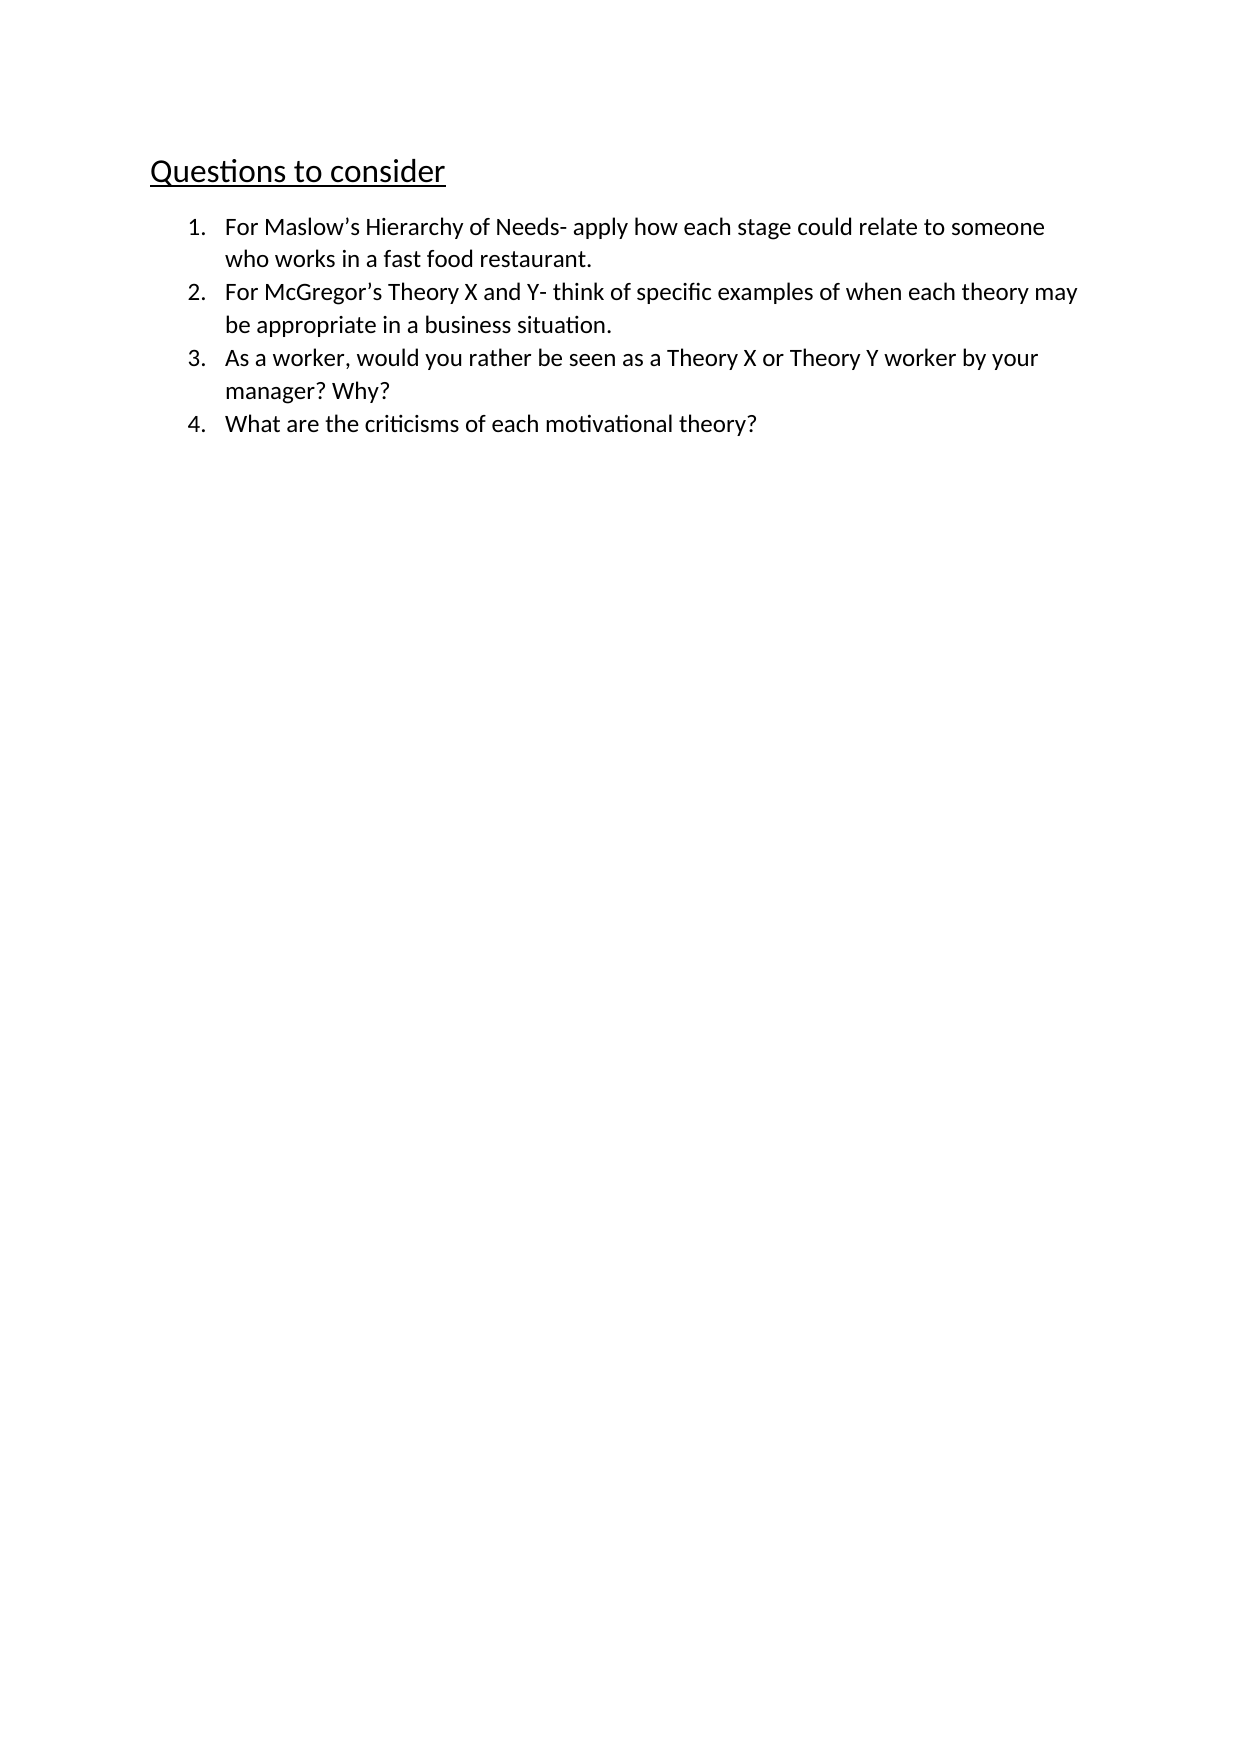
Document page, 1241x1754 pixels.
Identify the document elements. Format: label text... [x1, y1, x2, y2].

list For McGregor’s Theory X and Y- think of specific examples of when each theory may be appropriate in a business situation. [187, 276, 1090, 340]
list As a worker, would you rather be seen as a Theory X or Theory Y worker by your manager? Why? [187, 342, 1090, 406]
list For Maslow’s Hierarchy of Needs- apply how each stage could relate to someone who works in a fast food restaurant. [187, 211, 1090, 274]
list What are the criticisms of each motivational theory? [187, 408, 1090, 439]
text Questions to consider [150, 150, 1090, 191]
